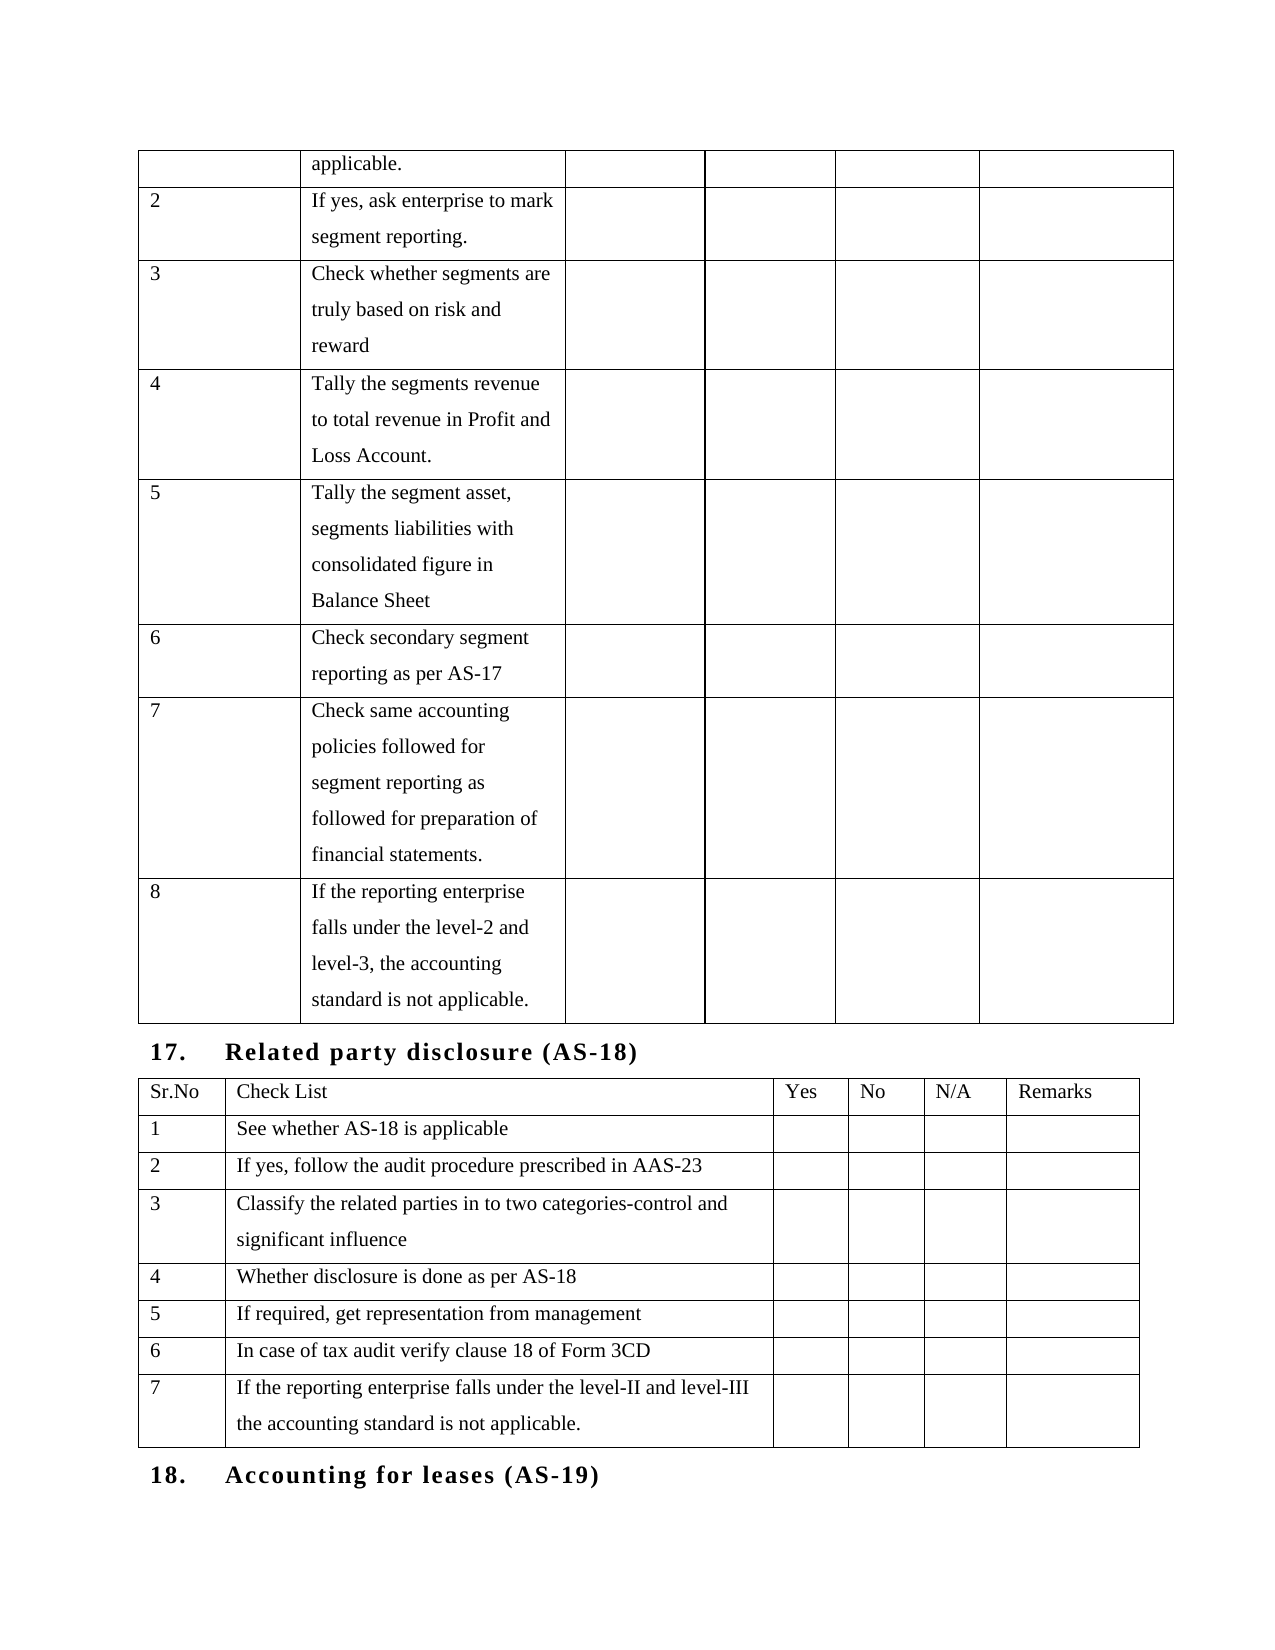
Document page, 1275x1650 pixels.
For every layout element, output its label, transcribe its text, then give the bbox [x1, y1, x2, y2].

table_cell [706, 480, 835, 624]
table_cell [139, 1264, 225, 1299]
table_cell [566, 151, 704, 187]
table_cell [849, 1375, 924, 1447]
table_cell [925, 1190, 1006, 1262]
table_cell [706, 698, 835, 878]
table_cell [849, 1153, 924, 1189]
subtitle Related party disclosure (AS-18) [150, 1037, 1162, 1066]
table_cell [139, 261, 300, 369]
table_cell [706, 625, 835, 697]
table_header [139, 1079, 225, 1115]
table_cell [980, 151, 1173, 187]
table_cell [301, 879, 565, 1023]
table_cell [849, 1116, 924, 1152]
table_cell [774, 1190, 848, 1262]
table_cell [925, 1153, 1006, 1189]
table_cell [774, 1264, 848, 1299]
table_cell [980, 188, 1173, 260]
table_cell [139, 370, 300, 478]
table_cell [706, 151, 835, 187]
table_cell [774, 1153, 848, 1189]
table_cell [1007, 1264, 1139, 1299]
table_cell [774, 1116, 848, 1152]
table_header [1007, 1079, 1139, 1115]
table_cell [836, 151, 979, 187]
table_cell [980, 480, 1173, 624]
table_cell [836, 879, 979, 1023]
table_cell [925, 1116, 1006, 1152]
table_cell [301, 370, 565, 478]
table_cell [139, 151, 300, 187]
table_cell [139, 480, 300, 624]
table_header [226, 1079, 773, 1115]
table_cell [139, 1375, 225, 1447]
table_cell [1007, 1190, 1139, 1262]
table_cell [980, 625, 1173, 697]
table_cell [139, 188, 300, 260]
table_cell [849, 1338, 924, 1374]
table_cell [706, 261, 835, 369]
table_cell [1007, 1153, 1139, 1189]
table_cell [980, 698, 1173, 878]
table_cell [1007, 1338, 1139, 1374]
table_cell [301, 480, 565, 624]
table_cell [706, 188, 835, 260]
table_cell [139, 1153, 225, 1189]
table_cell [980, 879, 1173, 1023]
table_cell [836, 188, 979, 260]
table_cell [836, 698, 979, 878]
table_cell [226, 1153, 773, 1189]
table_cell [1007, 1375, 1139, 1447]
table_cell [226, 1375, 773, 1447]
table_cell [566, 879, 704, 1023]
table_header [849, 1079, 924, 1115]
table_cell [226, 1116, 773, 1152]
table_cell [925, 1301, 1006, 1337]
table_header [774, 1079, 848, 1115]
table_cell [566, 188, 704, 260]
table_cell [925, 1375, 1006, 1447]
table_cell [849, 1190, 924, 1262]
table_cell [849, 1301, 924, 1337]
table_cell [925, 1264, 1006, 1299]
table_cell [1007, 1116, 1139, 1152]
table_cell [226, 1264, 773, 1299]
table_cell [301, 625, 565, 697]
subtitle Accounting for leases (AS-19) [150, 1460, 1162, 1489]
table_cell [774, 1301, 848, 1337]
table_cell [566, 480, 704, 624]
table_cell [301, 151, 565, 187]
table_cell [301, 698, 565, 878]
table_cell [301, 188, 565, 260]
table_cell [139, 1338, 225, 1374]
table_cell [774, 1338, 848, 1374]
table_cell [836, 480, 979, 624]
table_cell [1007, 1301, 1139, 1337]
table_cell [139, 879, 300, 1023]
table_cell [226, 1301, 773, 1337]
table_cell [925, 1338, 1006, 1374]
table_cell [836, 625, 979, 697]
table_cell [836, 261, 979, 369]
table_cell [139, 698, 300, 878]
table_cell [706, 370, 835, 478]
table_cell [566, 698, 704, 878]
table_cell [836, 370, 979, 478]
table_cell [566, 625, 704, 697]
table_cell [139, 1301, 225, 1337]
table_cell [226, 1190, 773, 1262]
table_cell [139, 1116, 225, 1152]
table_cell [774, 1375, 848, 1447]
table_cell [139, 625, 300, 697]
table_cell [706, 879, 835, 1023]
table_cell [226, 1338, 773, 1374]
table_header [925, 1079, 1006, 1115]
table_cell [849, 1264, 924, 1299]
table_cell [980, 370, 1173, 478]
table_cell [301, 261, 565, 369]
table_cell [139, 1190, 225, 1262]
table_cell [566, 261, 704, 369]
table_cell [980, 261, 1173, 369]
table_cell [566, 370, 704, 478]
